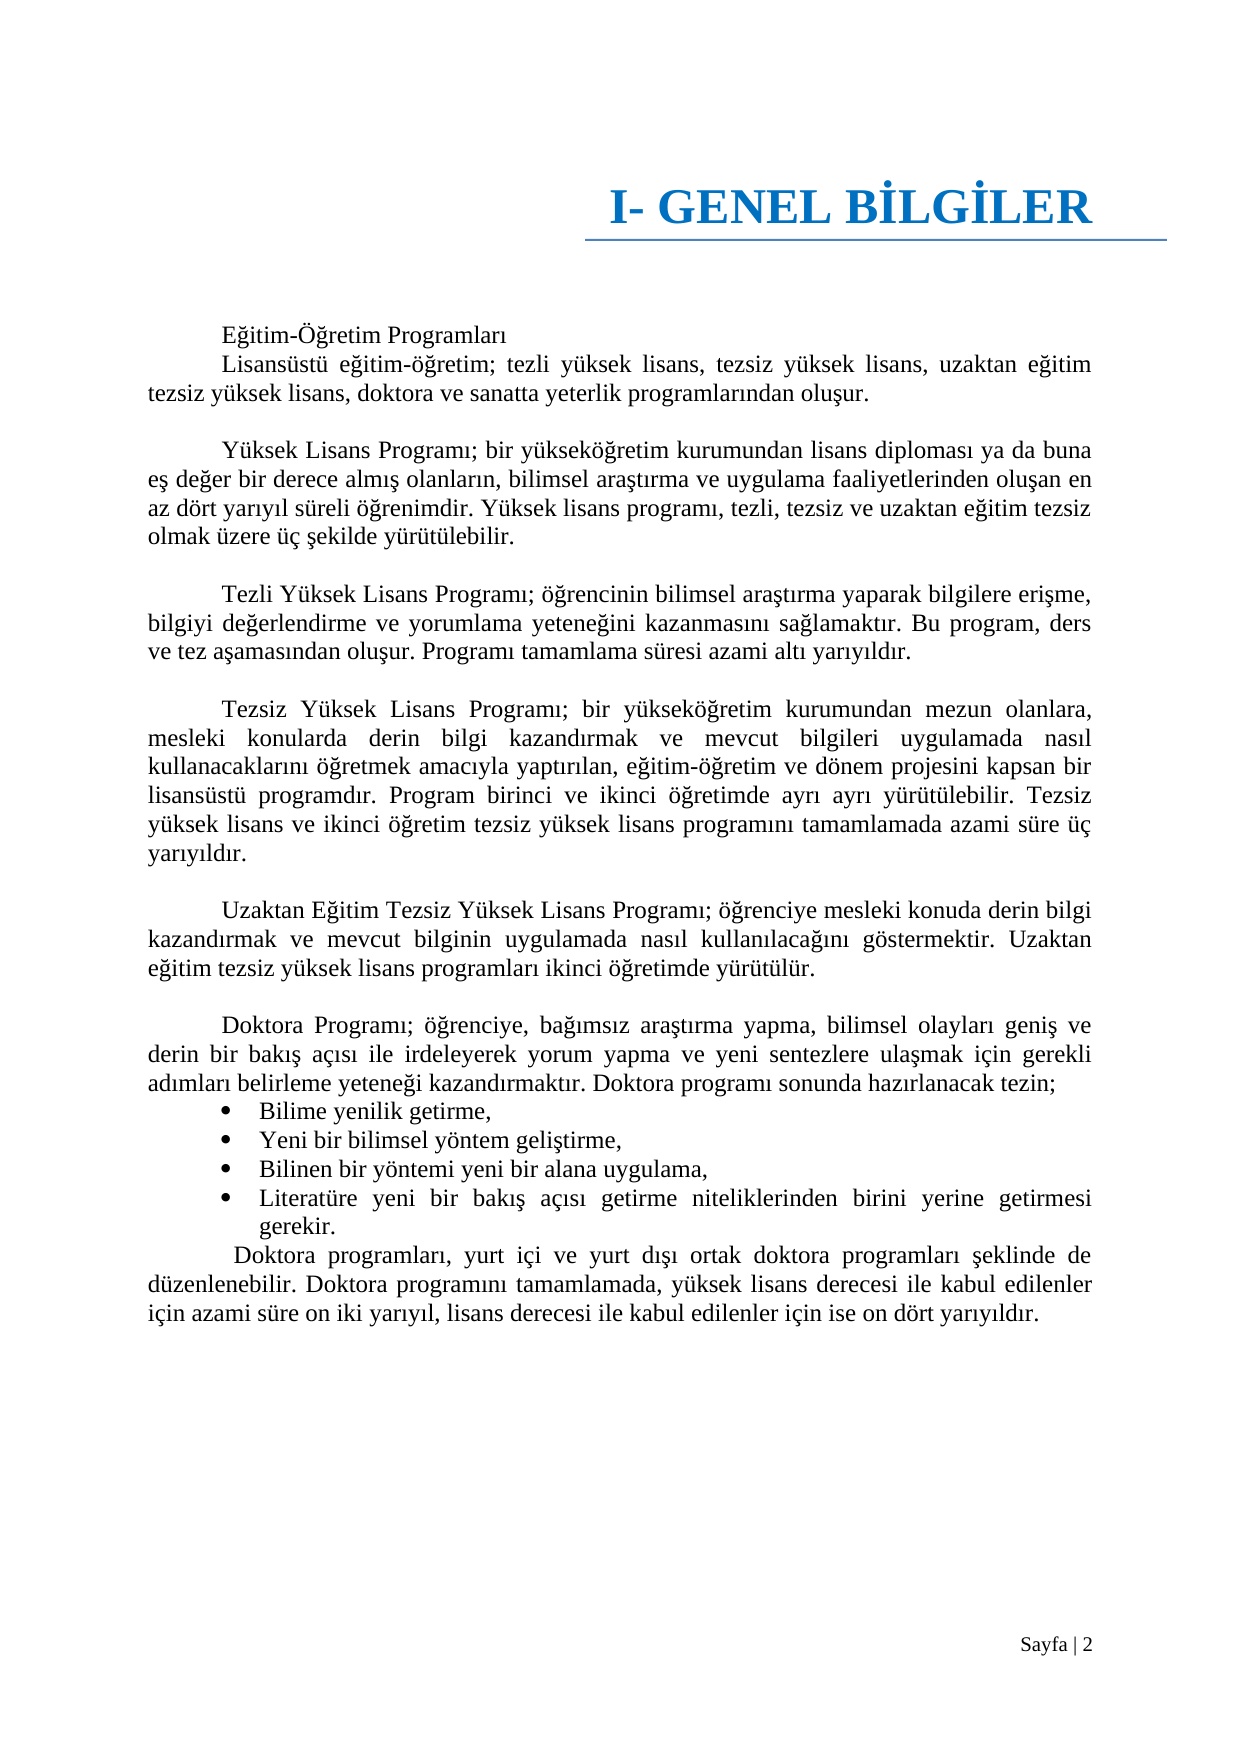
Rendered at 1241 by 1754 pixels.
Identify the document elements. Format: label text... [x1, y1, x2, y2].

text Eğitim-Öğretim Programları [148, 320, 1093, 349]
text Yüksek Lisans Programı; bir yükseköğretim kurumundan lisans diploması ya da buna eş değer bir derece almış olanların, bilimsel araştırma ve uygulama faaliyetlerinden oluşan en az dört yarıyıl süreli öğrenimdir. Yüksek lisans programı, tezli, tezsiz ve uzaktan eğitim tezsiz olmak üzere üç şekilde yürütülebilir. [148, 435, 1093, 550]
text I- GENEL BİLGİLER [148, 176, 1093, 234]
text Doktora programları, yurt içi ve yurt dışı ortak doktora programları şeklinde de düzenlenebilir. Doktora programını tamamlamada, yüksek lisans derecesi ile kabul edilenler için azami süre on iki yarıyıl, lisans derecesi ile kabul edilenler için ise on dört yarıyıldır. [148, 1240, 1093, 1326]
text Tezli Yüksek Lisans Programı; öğrencinin bilimsel araştırma yaparak bilgilere erişme, bilgiyi değerlendirme ve yorumlama yeteneğini kazanmasını sağlamaktır. Bu program, ders ve tez aşamasından oluşur. Programı tamamlama süresi azami altı yarıyıldır. [148, 579, 1093, 665]
list Bilime yenilik getirme, [221, 1096, 1093, 1125]
list Yeni bir bilimsel yöntem geliştirme, [221, 1125, 1093, 1154]
text Lisansüstü eğitim-öğretim; tezli yüksek lisans, tezsiz yüksek lisans, uzaktan eğitim tezsiz yüksek lisans, doktora ve sanatta yeterlik programlarından oluşur. [148, 349, 1093, 406]
text Uzaktan Eğitim Tezsiz Yüksek Lisans Programı; öğrenciye mesleki konuda derin bilgi kazandırmak ve mevcut bilginin uygulamada nasıl kullanılacağını göstermektir. Uzaktan eğitim tezsiz yüksek lisans programları ikinci öğretimde yürütülür. [148, 895, 1093, 981]
list Bilinen bir yöntemi yeni bir alana uygulama, [221, 1154, 1093, 1183]
text Tezsiz Yüksek Lisans Programı; bir yükseköğretim kurumundan mezun olanlara, mesleki konularda derin bilgi kazandırmak ve mevcut bilgileri uygulamada nasıl kullanacaklarını öğretmek amacıyla yaptırılan, eğitim-öğretim ve dönem projesini kapsan bir lisansüstü programdır. Program birinci ve ikinci öğretimde ayrı ayrı yürütülebilir. Tezsiz yüksek lisans ve ikinci öğretim tezsiz yüksek lisans programını tamamlamada azami süre üç yarıyıldır. [148, 694, 1093, 866]
list Literatüre yeni bir bakış açısı getirme niteliklerinden birini yerine getirmesi gerekir. [221, 1183, 1093, 1240]
text Doktora Programı; öğrenciye, bağımsız araştırma yapma, bilimsel olayları geniş ve derin bir bakış açısı ile irdeleyerek yorum yapma ve yeni sentezlere ulaşmak için gerekli adımları belirleme yeteneği kazandırmaktır. Doktora programı sonunda hazırlanacak tezin; [148, 1010, 1093, 1096]
